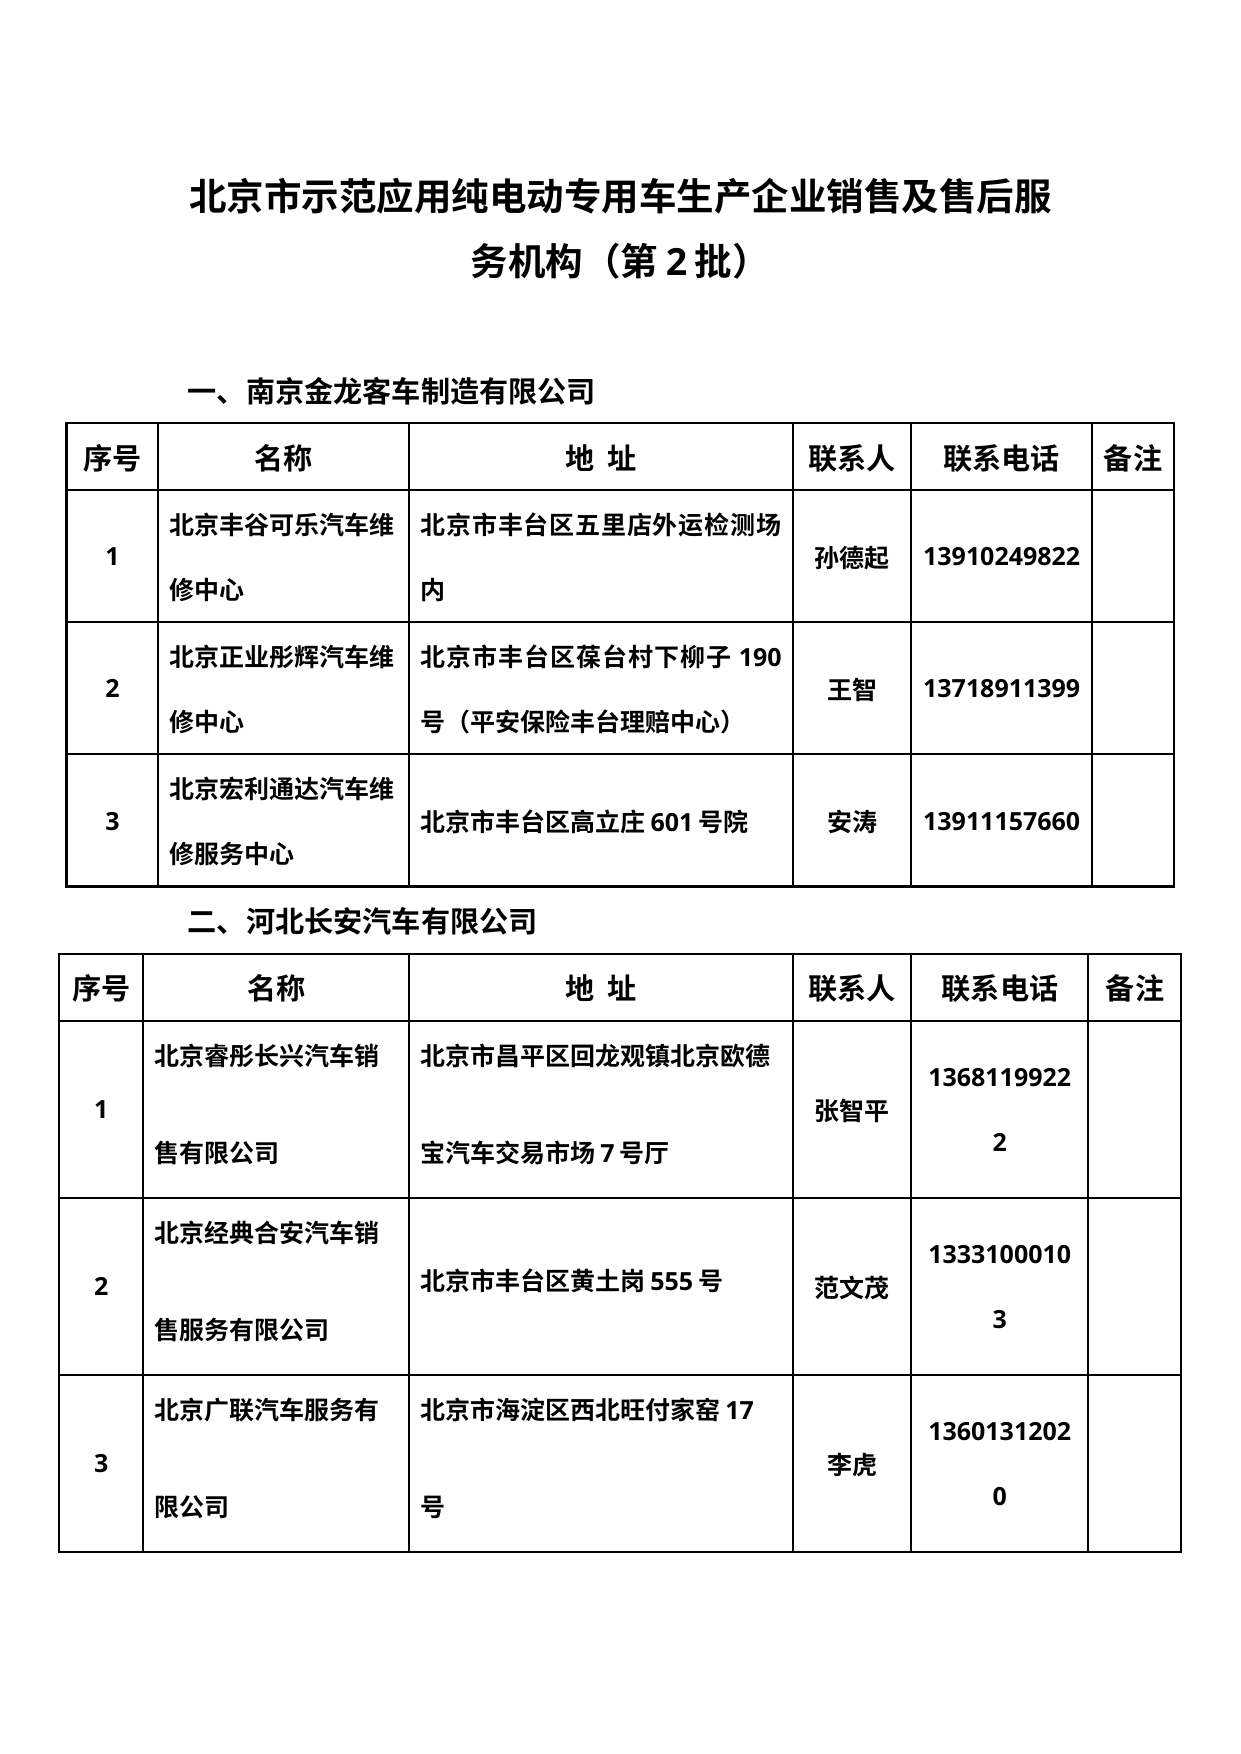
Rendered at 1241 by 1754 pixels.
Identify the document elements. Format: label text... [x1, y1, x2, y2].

table_cell 2 [60, 1199, 142, 1374]
table_header 名称 [144, 955, 408, 1019]
table_cell 13681199222 [912, 1022, 1087, 1197]
table_cell [1089, 1376, 1180, 1551]
table_cell [1093, 755, 1173, 885]
table_cell [1089, 1022, 1180, 1197]
text 一、南京金龙客车制造有限公司 [187, 357, 1053, 422]
table_cell 李虎 [794, 1376, 910, 1551]
table_cell 范文茂 [794, 1199, 910, 1374]
table_header 名称 [159, 424, 408, 489]
table_cell 北京经典合安汽车销售服务有限公司 [144, 1199, 408, 1374]
table_cell 北京市海淀区西北旺付家窑17号 [410, 1376, 792, 1551]
table_cell 3 [68, 755, 157, 885]
table_cell 张智平 [794, 1022, 910, 1197]
table_header 联系人 [794, 424, 910, 489]
table_cell 北京市丰台区高立庄601号院 [410, 755, 792, 885]
table_cell 13331000103 [912, 1199, 1087, 1374]
table_cell [1089, 1199, 1180, 1374]
table_cell 北京市丰台区葆台村下柳子190号（平安保险丰台理赔中心） [410, 623, 792, 753]
table_cell 13601312020 [912, 1376, 1087, 1551]
table_cell 1 [68, 491, 157, 621]
table_header 地 址 [410, 955, 792, 1019]
table_cell [1093, 491, 1173, 621]
table_cell 13910249822 [912, 491, 1091, 621]
text 北京市示范应用纯电动专用车生产企业销售及售后服务机构（第2批） [187, 162, 1053, 292]
table_cell 2 [68, 623, 157, 753]
table_cell 王智 [794, 623, 910, 753]
table_cell 孙德起 [794, 491, 910, 621]
table_cell 1 [60, 1022, 142, 1197]
table_cell [1093, 623, 1173, 753]
table_header 联系人 [794, 955, 910, 1019]
table_header 备注 [1089, 955, 1180, 1019]
table_cell 安涛 [794, 755, 910, 885]
table_header 序号 [68, 424, 157, 489]
table_cell 13911157660 [912, 755, 1091, 885]
table_cell 3 [60, 1376, 142, 1551]
table_header 序号 [60, 955, 142, 1019]
table_cell 北京正业彤辉汽车维修中心 [159, 623, 408, 753]
table_cell 北京广联汽车服务有限公司 [144, 1376, 408, 1551]
table_header 联系电话 [912, 424, 1091, 489]
table_cell 北京市丰台区黄土岗555号 [410, 1199, 792, 1374]
table_header 备注 [1093, 424, 1173, 489]
table_cell 北京睿彤长兴汽车销售有限公司 [144, 1022, 408, 1197]
table_cell 北京市丰台区五里店外运检测场内 [410, 491, 792, 621]
table_cell 北京市昌平区回龙观镇北京欧德宝汽车交易市场7号厅 [410, 1022, 792, 1197]
table_cell 13718911399 [912, 623, 1091, 753]
text 二、河北长安汽车有限公司 [187, 888, 1053, 952]
table_header 地 址 [410, 424, 792, 489]
table_cell 北京宏利通达汽车维修服务中心 [159, 755, 408, 885]
table_cell 北京丰谷可乐汽车维修中心 [159, 491, 408, 621]
table_header 联系电话 [912, 955, 1087, 1019]
